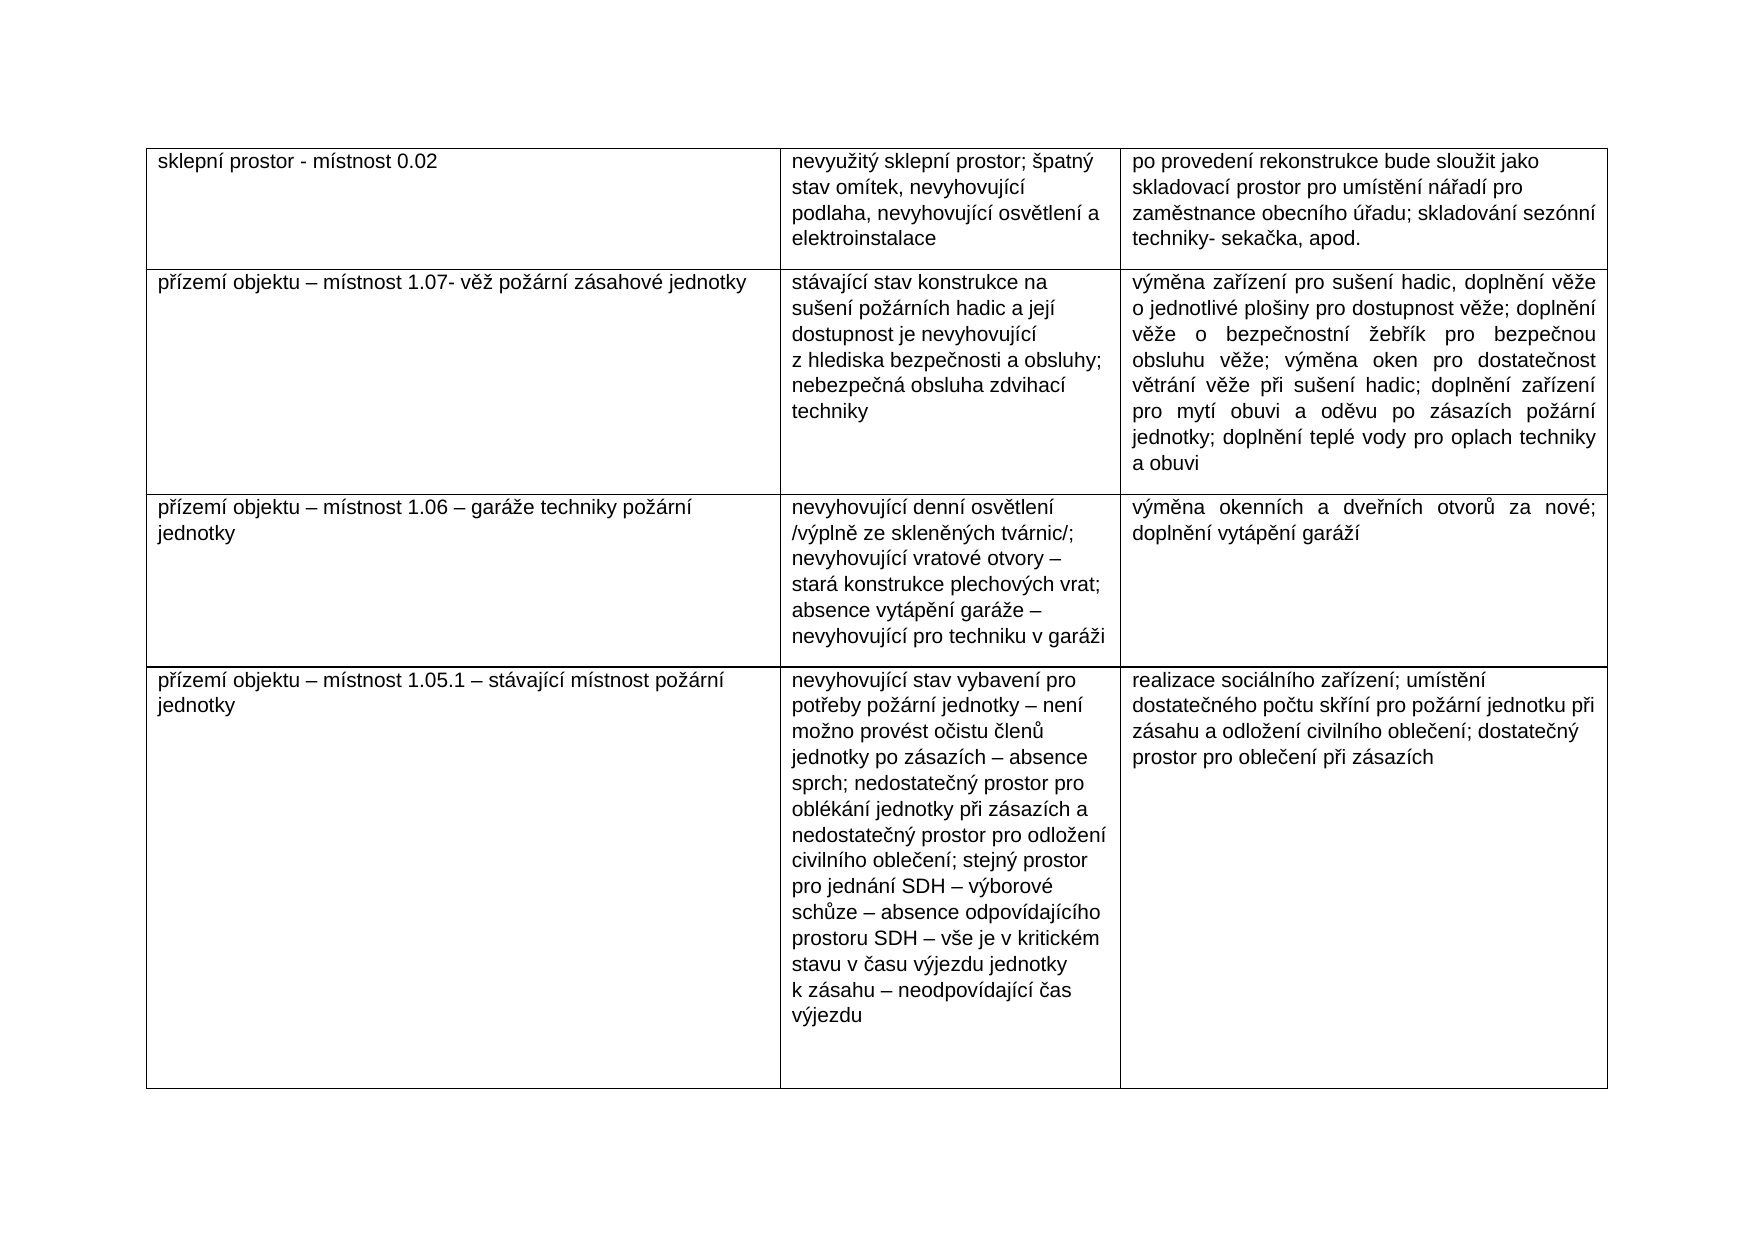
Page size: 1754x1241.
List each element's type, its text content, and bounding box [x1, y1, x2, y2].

table_cell nevyužitý sklepní prostor; špatný stav omítek, nevyhovující podlaha, nevyhovující osvětlení a elektroinstalace [781, 149, 1120, 269]
table_cell výměna zařízení pro sušení hadic, doplnění věže o jednotlivé plošiny pro dostupnost věže; doplnění věže o bezpečnostní žebřík pro bezpečnou obsluhu věže; výměna oken pro dostatečnost větrání věže při sušení hadic; doplnění zařízení pro mytí obuvi a oděvu po zásazích požární jednotky; doplnění teplé vody pro oplach techniky a obuvi [1121, 270, 1607, 493]
table_cell stávající stav konstrukce na sušení požárních hadic a její dostupnost je nevyhovující z hlediska bezpečnosti a obsluhy; nebezpečná obsluha zdvihací techniky [781, 270, 1120, 493]
table_cell přízemí objektu – místnost 1.06 – garáže techniky požární jednotky [147, 495, 780, 666]
table_cell nevyhovující denní osvětlení /výplně ze skleněných tvárnic/; nevyhovující vratové otvory – stará konstrukce plechových vrat; absence vytápění garáže – nevyhovující pro techniku v garáži [781, 495, 1120, 666]
table_cell výměna okenních a dveřních otvorů za nové; doplnění vytápění garáží [1121, 495, 1607, 666]
table_cell realizace sociálního zařízení; umístění dostatečného počtu skříní pro požární jednotku při zásahu a odložení civilního oblečení; dostatečný prostor pro oblečení při zásazích [1121, 668, 1607, 1088]
table_cell přízemí objektu – místnost 1.07- věž požární zásahové jednotky [147, 270, 780, 493]
table_cell sklepní prostor - místnost 0.02 [147, 149, 780, 269]
table_cell přízemí objektu – místnost 1.05.1 – stávající místnost požární jednotky [147, 668, 780, 1088]
table_cell nevyhovující stav vybavení pro potřeby požární jednotky – není možno provést očistu členů jednotky po zásazích – absence sprch; nedostatečný prostor pro oblékání jednotky při zásazích a nedostatečný prostor pro odložení civilního oblečení; stejný prostor pro jednání SDH – výborové schůze – absence odpovídajícího prostoru SDH – vše je v kritickém stavu v času výjezdu jednotky k zásahu – neodpovídající čas výjezdu [781, 668, 1120, 1088]
table_cell po provedení rekonstrukce bude sloužit jako skladovací prostor pro umístění nářadí pro zaměstnance obecního úřadu; skladování sezónní techniky- sekačka, apod. [1121, 149, 1607, 269]
